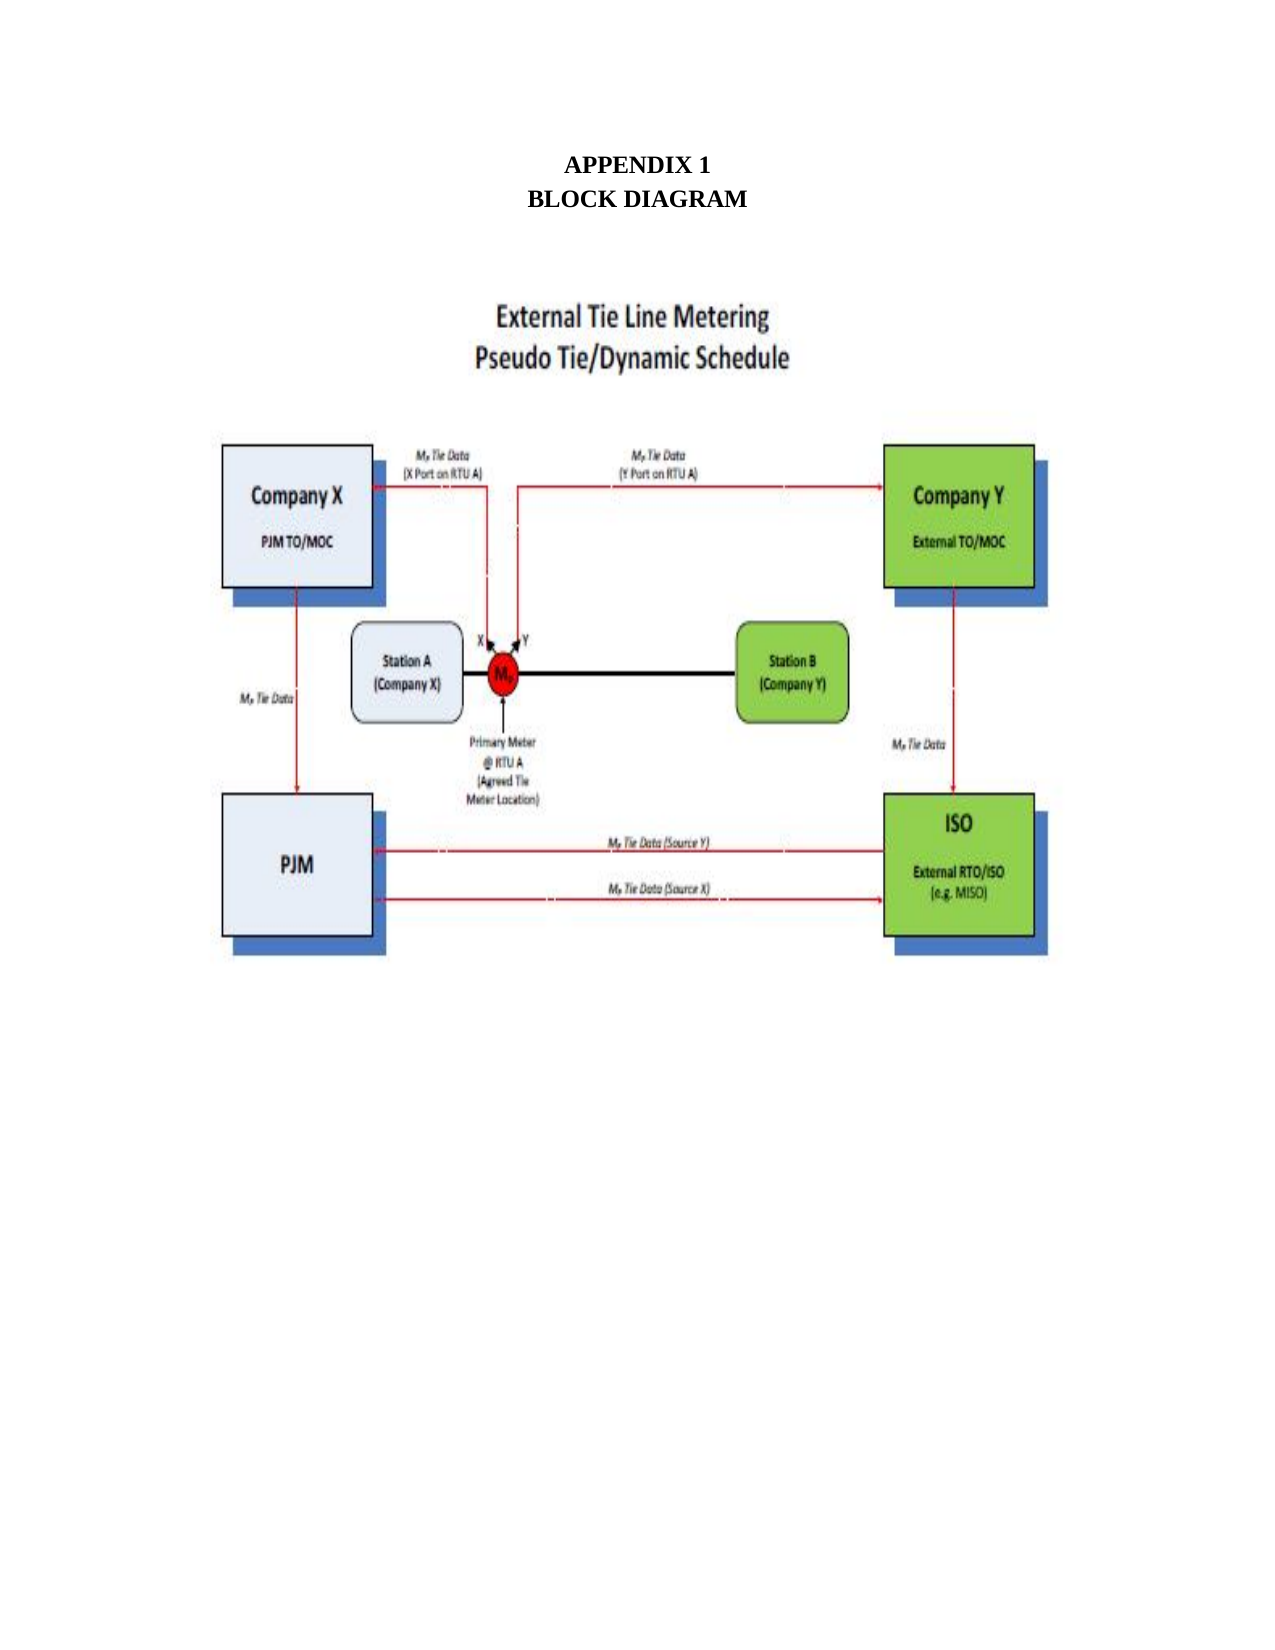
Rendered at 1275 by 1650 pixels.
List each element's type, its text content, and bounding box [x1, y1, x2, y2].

picture [159, 266, 1116, 986]
text BLOCK DIAGRAM [150, 184, 1125, 213]
text APPENDIX 1 [150, 150, 1125, 179]
